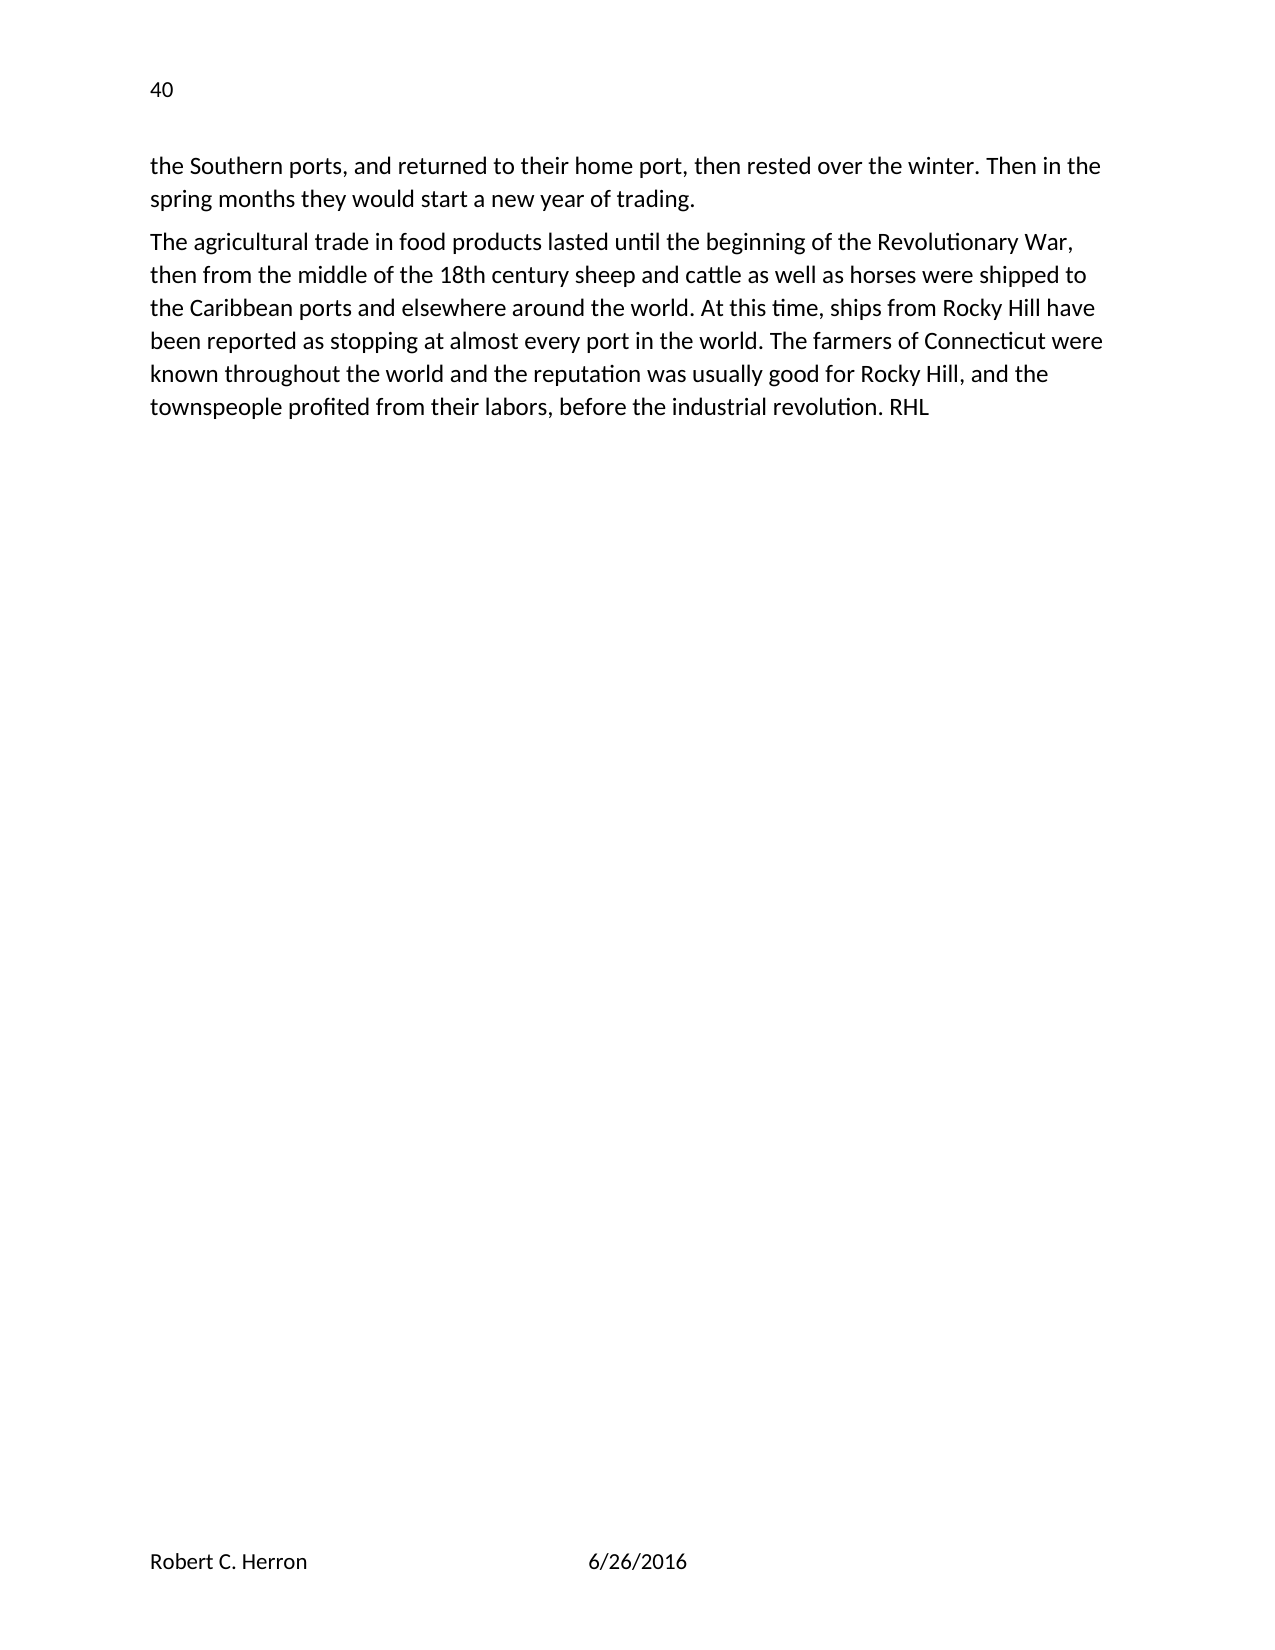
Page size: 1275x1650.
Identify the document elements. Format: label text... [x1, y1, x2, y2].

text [150, 150, 1125, 213]
text The agricultural trade in food products lasted until the beginning of the Revolutionary War, then from the middle of the 18th century sheep and cattle as well as horses were shipped to the Caribbean ports and elsewhere around the world. At this time, ships from Rocky Hill have been reported as stopping at almost every port in the world. The farmers of Connecticut were known throughout the world and the reputation was usually good for Rocky Hill, and the townspeople profited from their labors, before the industrial revolution. RHL [150, 226, 1125, 421]
